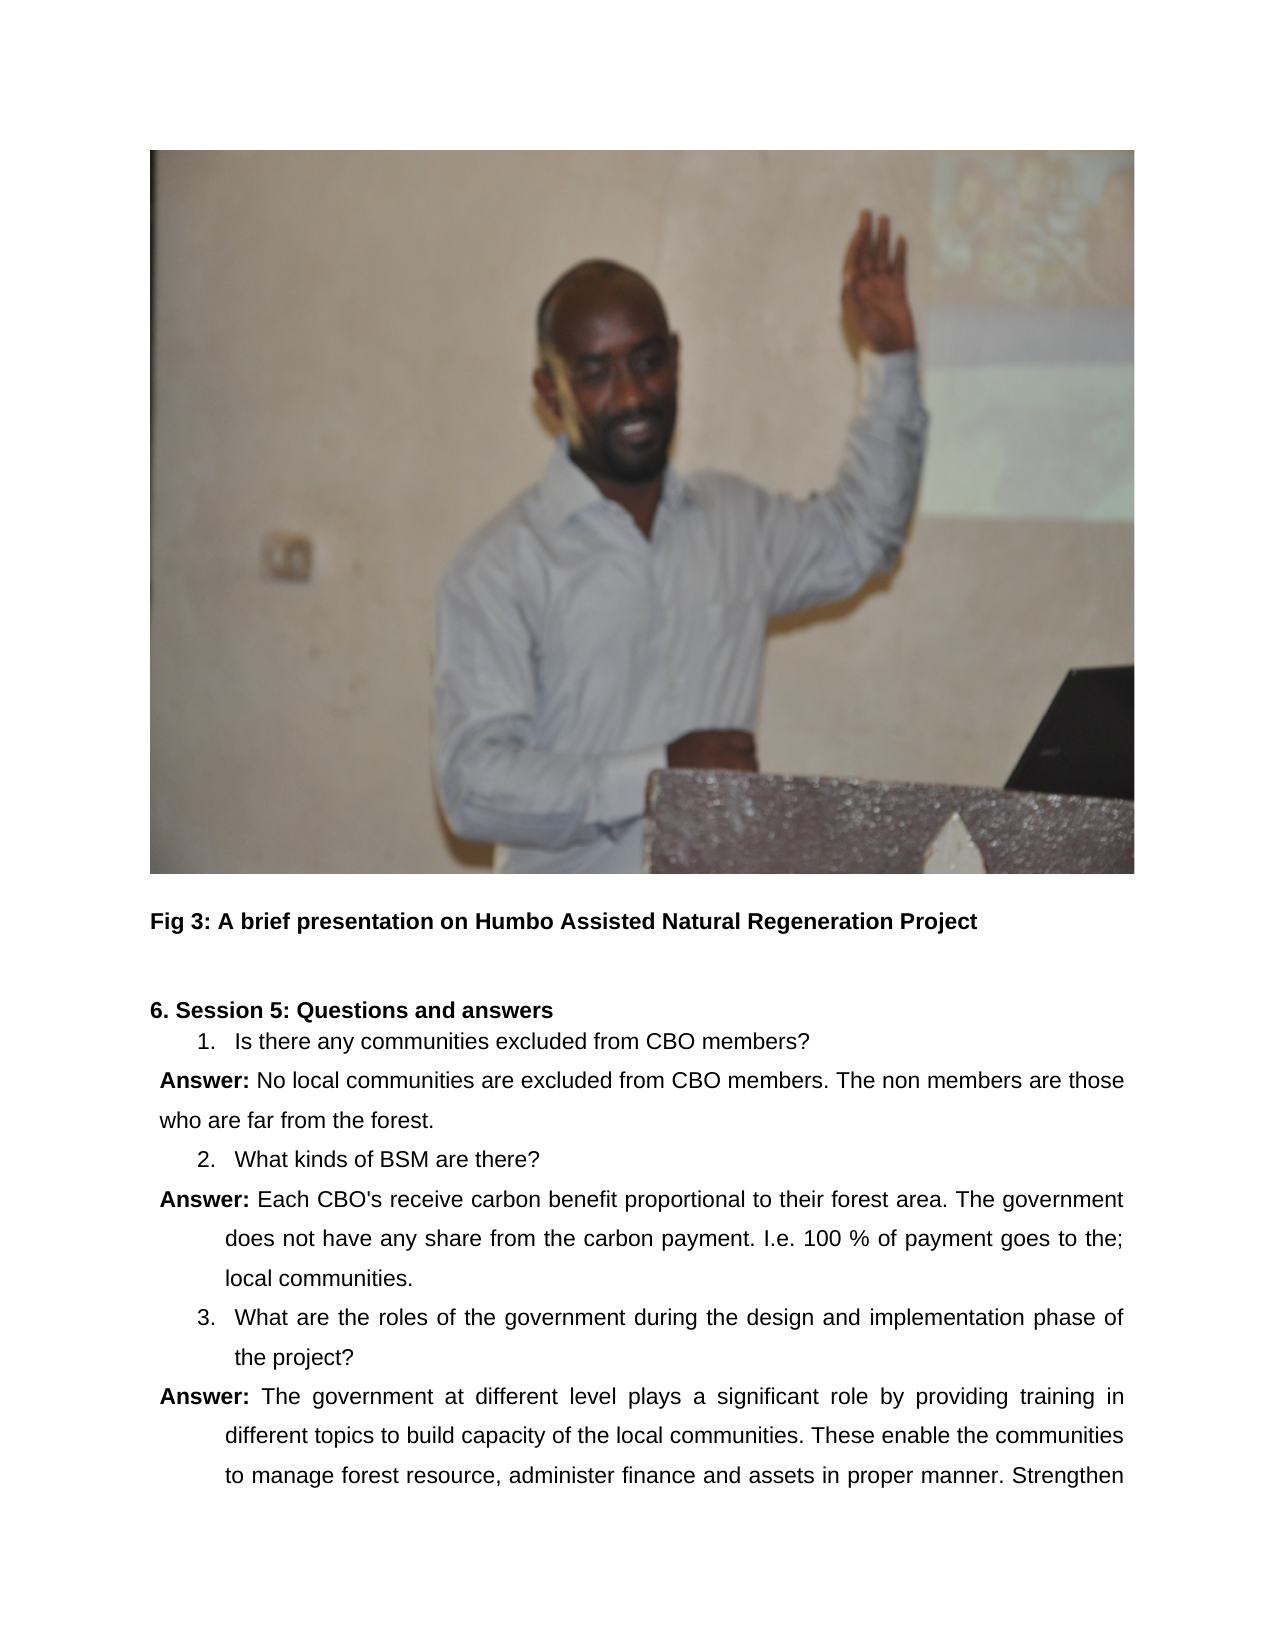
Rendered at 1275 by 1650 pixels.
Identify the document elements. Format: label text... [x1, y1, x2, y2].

list Is there any communities excluded from CBO members? [197, 1028, 1125, 1054]
list Answer: No local communities are excluded from CBO members. The non members are those who are far from the forest. [159, 1067, 1125, 1133]
picture [150, 150, 1135, 874]
list Answer: Each CBO's receive carbon benefit proportional to their forest area. The government does not have any share from the carbon payment. I.e. 100 % of payment goes to the; local communities. [159, 1186, 1125, 1291]
text Fig 3: A brief presentation on Humbo Assisted Natural Regeneration Project [150, 908, 1125, 934]
list What kinds of BSM are there? [197, 1146, 1125, 1172]
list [159, 1383, 1125, 1488]
list What are the roles of the government during the design and implementation phase of the project? [197, 1304, 1125, 1370]
subtitle 6. Session 5: Questions and answers [150, 997, 1125, 1024]
